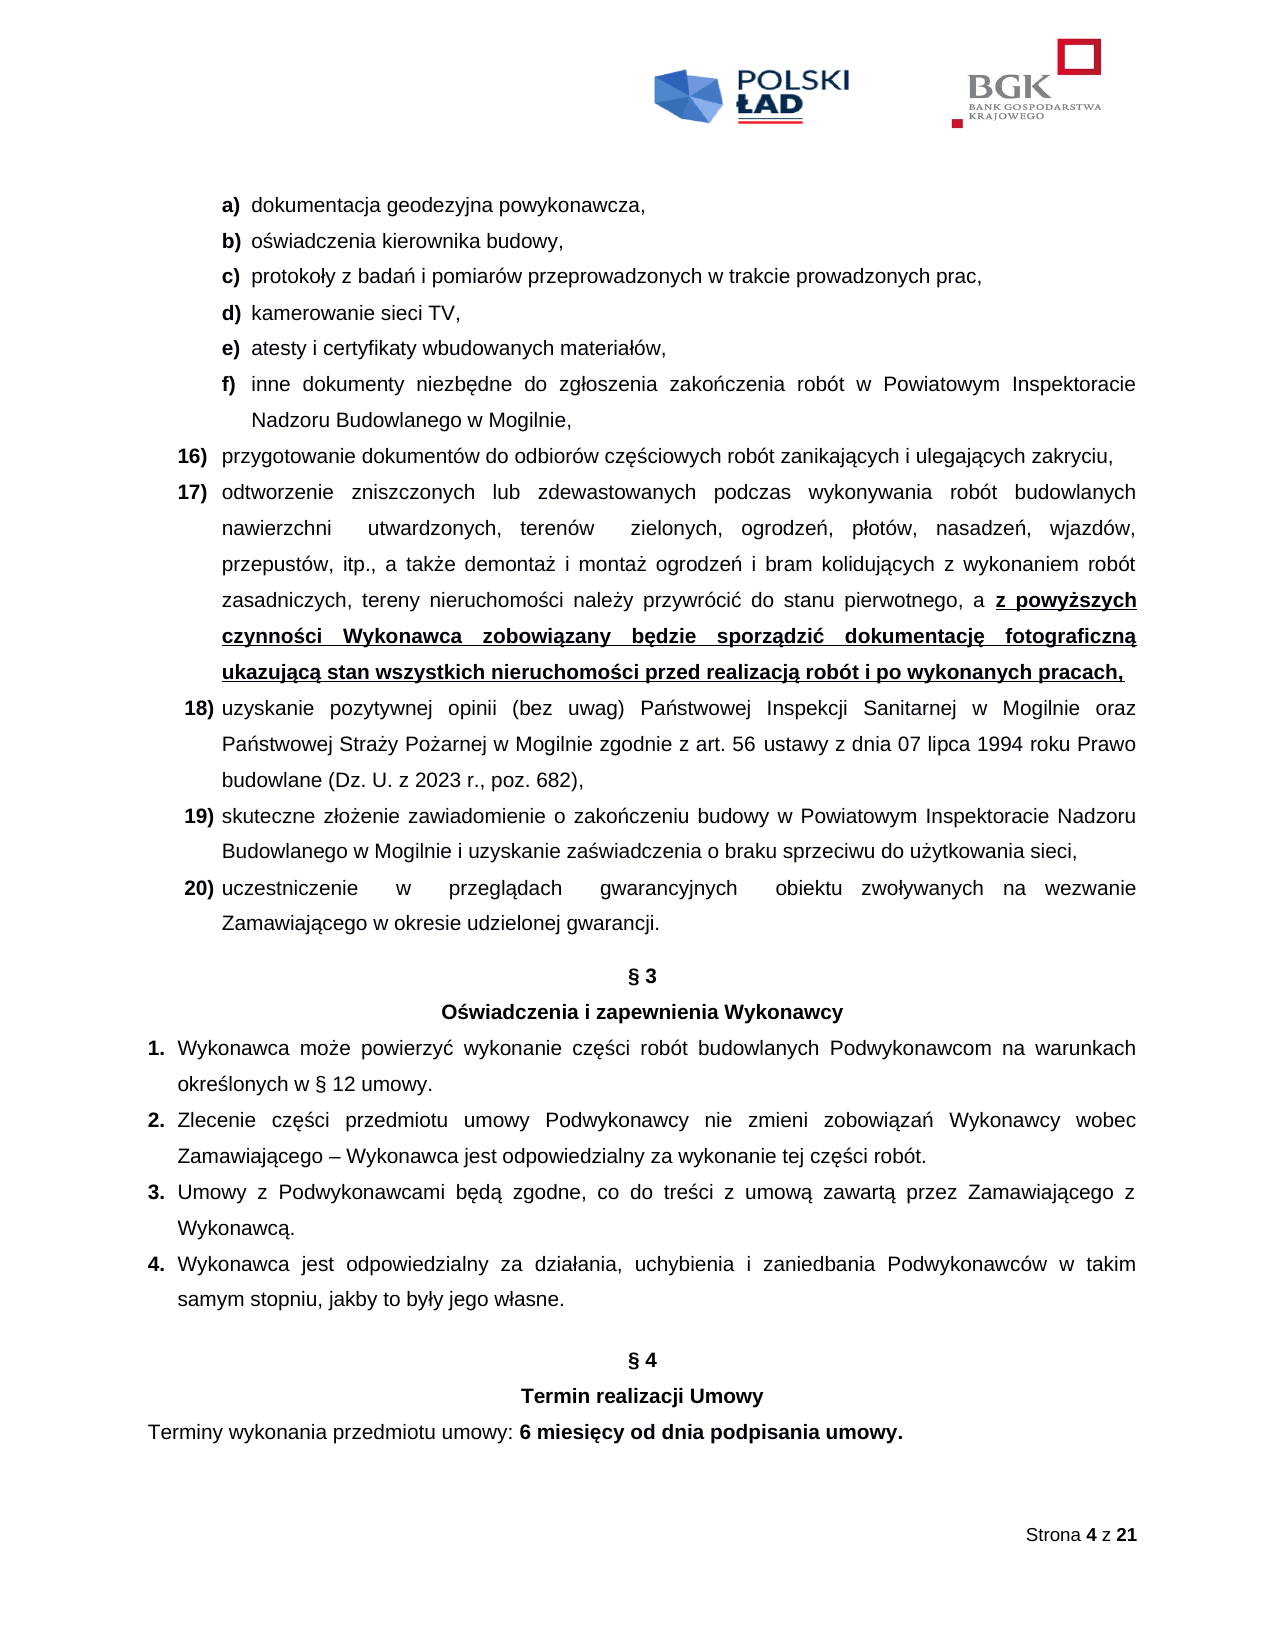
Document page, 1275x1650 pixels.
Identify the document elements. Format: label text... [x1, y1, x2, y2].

text Termin realizacji Umowy [148, 1384, 1137, 1408]
list Umowy z Podwykonawcami będą zgodne, co do treści z umową zawartą przez Zamawiającego z Wykonawcą. [148, 1179, 1137, 1239]
list skuteczne złożenie zawiadomienie o zakończeniu budowy w Powiatowym Inspektoracie Nadzoru Budowlanego w Mogilnie i uzyskanie zaświadczenia o braku sprzeciwu do użytkowania sieci, [184, 803, 1137, 863]
text § 3 [148, 964, 1137, 988]
list kamerowanie sieci TV, [222, 300, 1137, 324]
list oświadczenia kierownika budowy, [222, 228, 1137, 252]
text § 4 [148, 1348, 1137, 1372]
list przygotowanie dokumentów do odbiorów częściowych robót zanikających i ulegających zakryciu, [177, 444, 1137, 468]
list Wykonawca może powierzyć wykonanie części robót budowlanych Podwykonawcom na warunkach określonych w § 12 umowy. [148, 1036, 1137, 1096]
list protokoły z badań i pomiarów przeprowadzonych w trakcie prowadzonych prac, [222, 264, 1137, 288]
list atesty i certyfikaty wbudowanych materiałów, [222, 336, 1137, 360]
list Wykonawca jest odpowiedzialny za działania, uchybienia i zaniedbania Podwykonawców w takim samym stopniu, jakby to były jego własne. [148, 1251, 1137, 1311]
text Oświadczenia i zapewnienia Wykonawcy [148, 1000, 1137, 1024]
list Zlecenie części przedmiotu umowy Podwykonawcy nie zmieni zobowiązań Wykonawcy wobec Zamawiającego – Wykonawca jest odpowiedzialny za wykonanie tej części robót. [148, 1108, 1137, 1167]
text Terminy wykonania przedmiotu umowy: 6 miesięcy od dnia podpisania umowy. [148, 1420, 1137, 1444]
list uzyskanie pozytywnej opinii (bez uwag) Państwowej Inspekcji Sanitarnej w Mogilnie oraz Państwowej Straży Pożarnej w Mogilnie zgodnie z art. 56 ustawy z dnia 07 lipca 1994 roku Prawo budowlane (Dz. U. z 2023 r., poz. 682), [184, 696, 1137, 791]
list odtworzenie zniszczonych lub zdewastowanych podczas wykonywania robót budowlanych nawierzchni utwardzonych, terenów zielonych, ogrodzeń, płotów, nasadzeń, wjazdów, przepustów, itp., a także demontaż i montaż ogrodzeń i bram kolidujących z wykonaniem robót zasadniczych, tereny nieruchomości należy przywrócić do stanu pierwotnego, a z powyższych czynności Wykonawca zobowiązany będzie sporządzić dokumentację fotograficzną ukazującą stan wszystkich nieruchomości przed realizacją robót i po wykonanych pracach, [177, 480, 1137, 684]
list inne dokumenty niezbędne do zgłoszenia zakończenia robót w Powiatowym Inspektoracie Nadzoru Budowlanego w Mogilnie, [222, 372, 1137, 432]
list uczestniczenie w przeglądach gwarancyjnych obiektu zwoływanych na wezwanie Zamawiającego w okresie udzielonej gwarancji. [184, 875, 1137, 935]
list dokumentacja geodezyjna powykonawcza, [222, 192, 1137, 216]
picture [640, 43, 887, 154]
picture [941, 29, 1112, 137]
